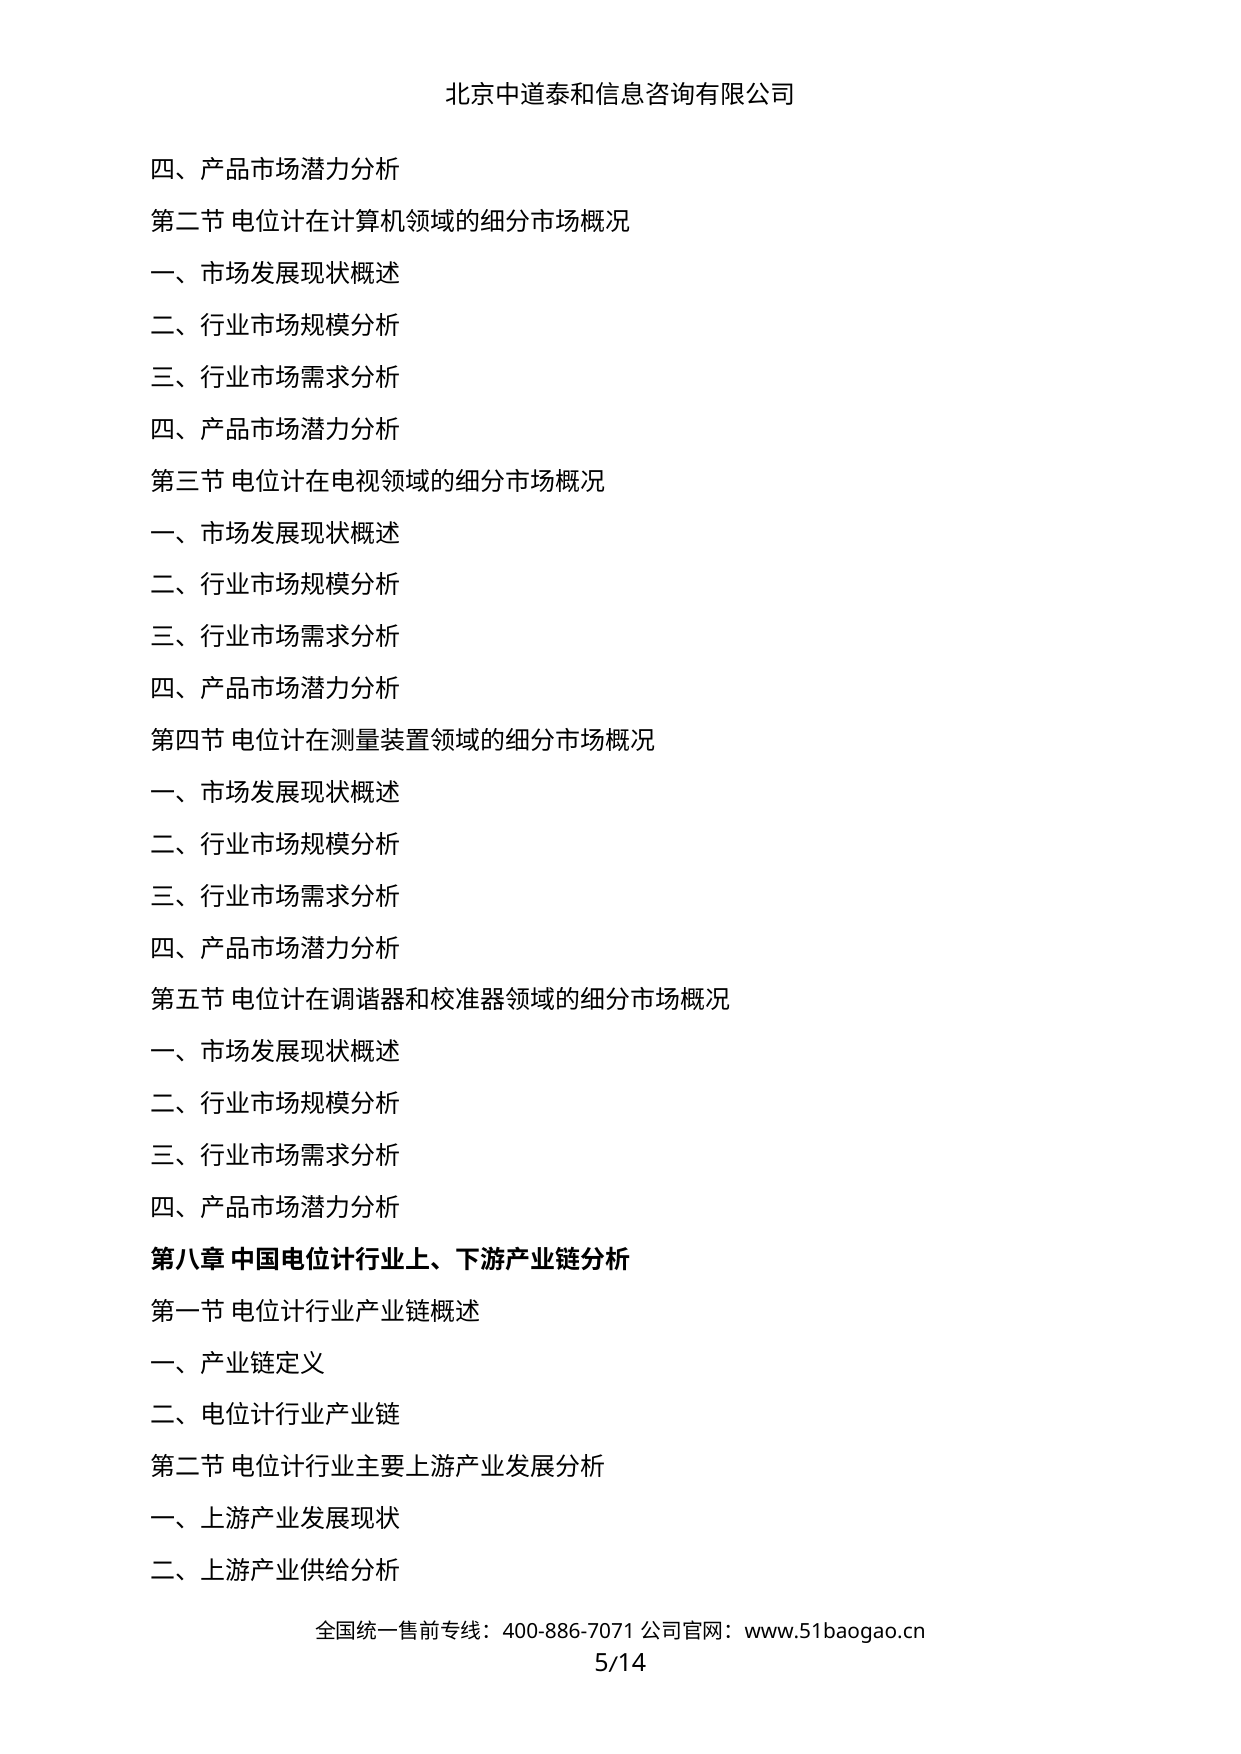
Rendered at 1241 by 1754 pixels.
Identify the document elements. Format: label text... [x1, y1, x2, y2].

text 一、上游产业发展现状 [150, 1499, 1090, 1535]
text 二、行业市场规模分析 [150, 824, 1090, 861]
text 三、行业市场需求分析 [150, 617, 1090, 653]
text 三、行业市场需求分析 [150, 876, 1090, 912]
text 四、产品市场潜力分析 [150, 928, 1090, 964]
text 第三节 电位计在电视领域的细分市场概况 [150, 461, 1090, 497]
text 一、市场发展现状概述 [150, 513, 1090, 549]
text 四、产品市场潜力分析 [150, 409, 1090, 446]
text 第二节 电位计行业主要上游产业发展分析 [150, 1447, 1090, 1483]
text 第二节 电位计在计算机领域的细分市场概况 [150, 202, 1090, 238]
text 二、上游产业供给分析 [150, 1551, 1090, 1587]
text 第四节 电位计在测量装置领域的细分市场概况 [150, 721, 1090, 757]
text 一、市场发展现状概述 [150, 254, 1090, 290]
text 一、产业链定义 [150, 1343, 1090, 1379]
text 一、市场发展现状概述 [150, 1032, 1090, 1068]
text 四、产品市场潜力分析 [150, 150, 1090, 186]
text 三、行业市场需求分析 [150, 357, 1090, 394]
text 第五节 电位计在调谐器和校准器领域的细分市场概况 [150, 980, 1090, 1016]
text 二、行业市场规模分析 [150, 306, 1090, 342]
text 二、电位计行业产业链 [150, 1395, 1090, 1431]
text 四、产品市场潜力分析 [150, 1187, 1090, 1224]
text 第八章 中国电位计行业上、下游产业链分析 [150, 1239, 1090, 1276]
text 四、产品市场潜力分析 [150, 669, 1090, 705]
text 三、行业市场需求分析 [150, 1136, 1090, 1172]
text 二、行业市场规模分析 [150, 1084, 1090, 1120]
text 二、行业市场规模分析 [150, 565, 1090, 601]
text 一、市场发展现状概述 [150, 772, 1090, 809]
text 第一节 电位计行业产业链概述 [150, 1291, 1090, 1327]
